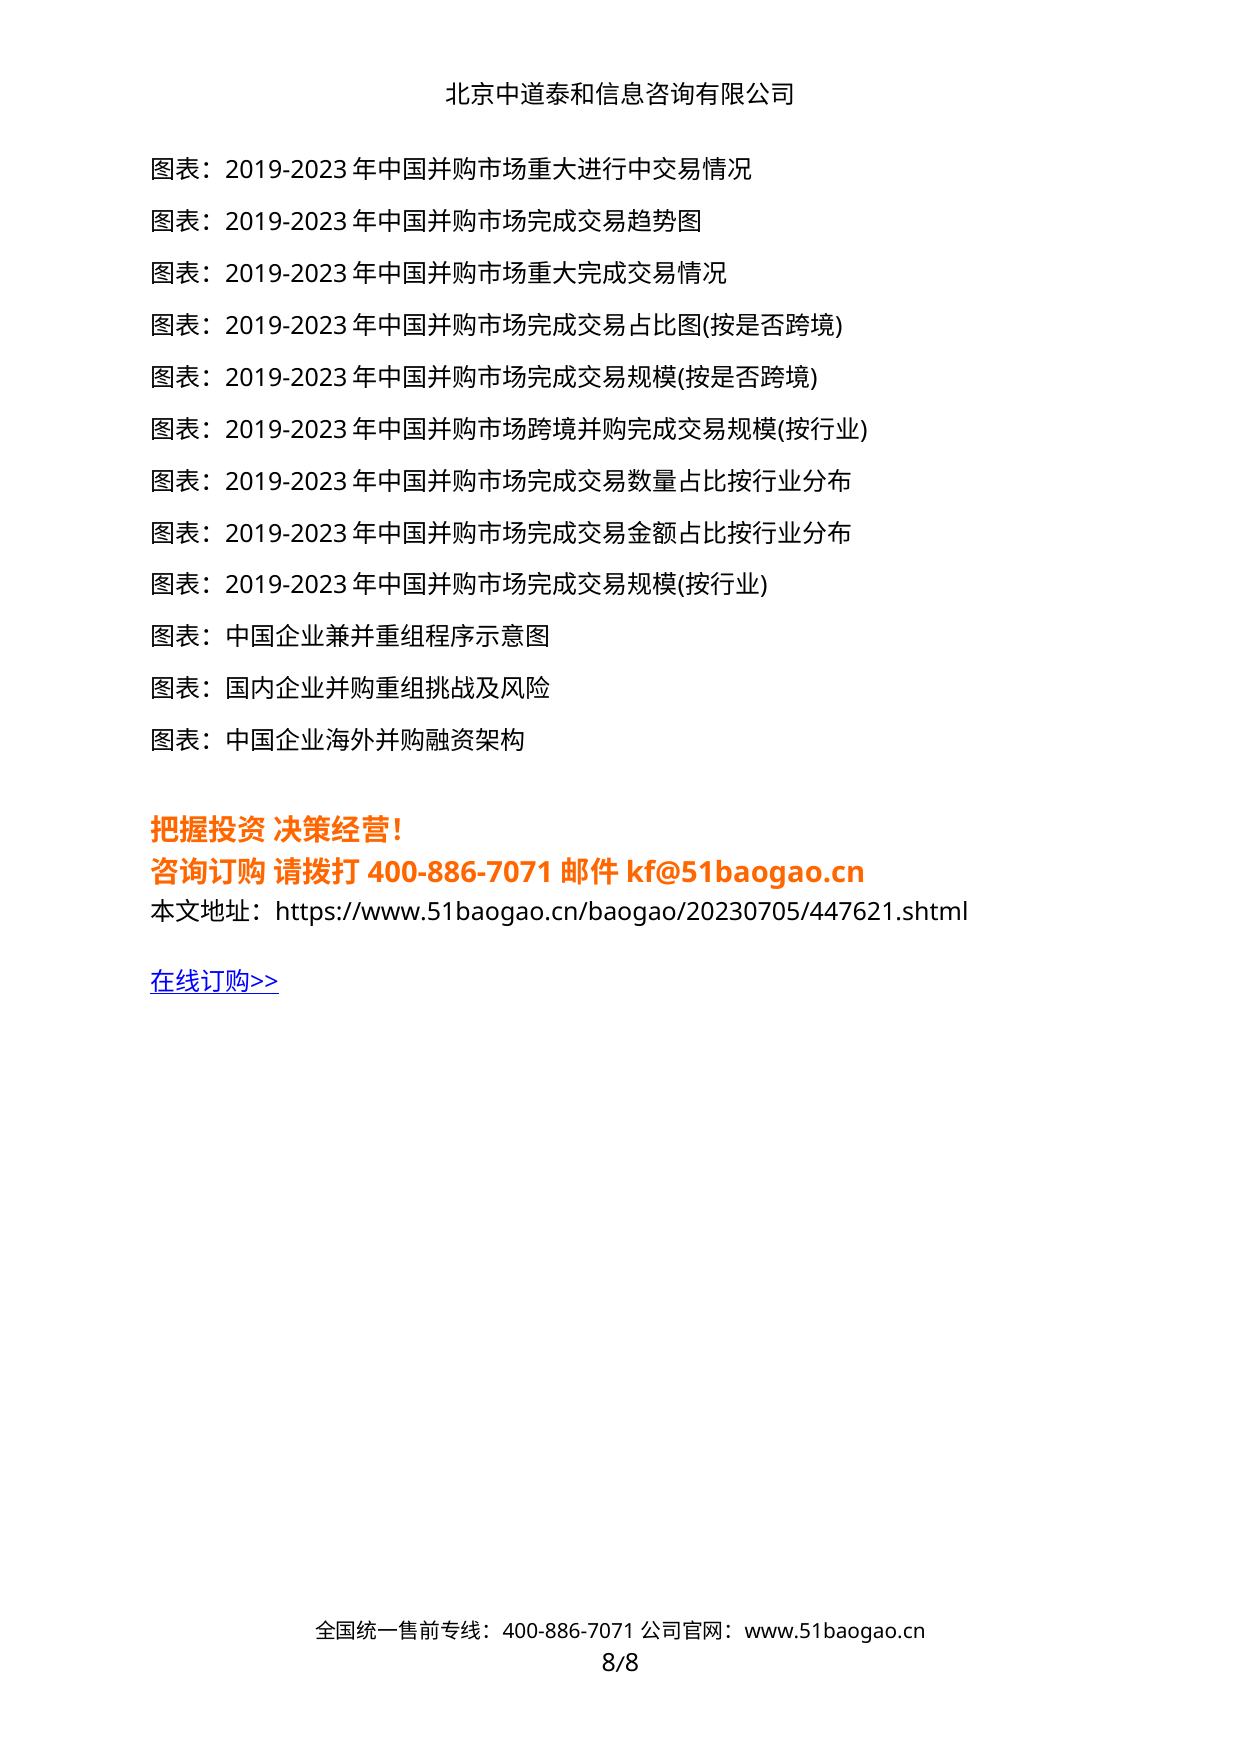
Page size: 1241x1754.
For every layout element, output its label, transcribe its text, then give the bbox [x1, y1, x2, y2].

text 图表：国内企业并购重组挑战及风险 [150, 669, 1090, 705]
text 图表：2019-2023年中国并购市场完成交易金额占比按行业分布 [150, 513, 1090, 549]
text 图表：2019-2023年中国并购市场完成交易占比图(按是否跨境) [150, 306, 1090, 342]
text 图表：2019-2023年中国并购市场完成交易规模(按是否跨境) [150, 357, 1090, 394]
text 图表：2019-2023年中国并购市场完成交易规模(按行业) [150, 565, 1090, 601]
text 图表：2019-2023年中国并购市场重大完成交易情况 [150, 254, 1090, 290]
text 图表：2019-2023年中国并购市场跨境并购完成交易规模(按行业) [150, 409, 1090, 446]
text 在线订购>> [150, 927, 1090, 998]
text 图表：中国企业兼并重组程序示意图 [150, 617, 1090, 653]
text 把握投资 决策经营！咨询订购 请拨打 400-886-7071 邮件 kf@51baogao.cn本文地址：https://www.51baogao.cn/baogao/20230705/447621.shtml [150, 772, 1090, 927]
text 图表：2019-2023年中国并购市场重大进行中交易情况 [150, 150, 1090, 186]
text 图表：中国企业海外并购融资架构 [150, 721, 1090, 757]
text 图表：2019-2023年中国并购市场完成交易数量占比按行业分布 [150, 461, 1090, 497]
text 图表：2019-2023年中国并购市场完成交易趋势图 [150, 202, 1090, 238]
